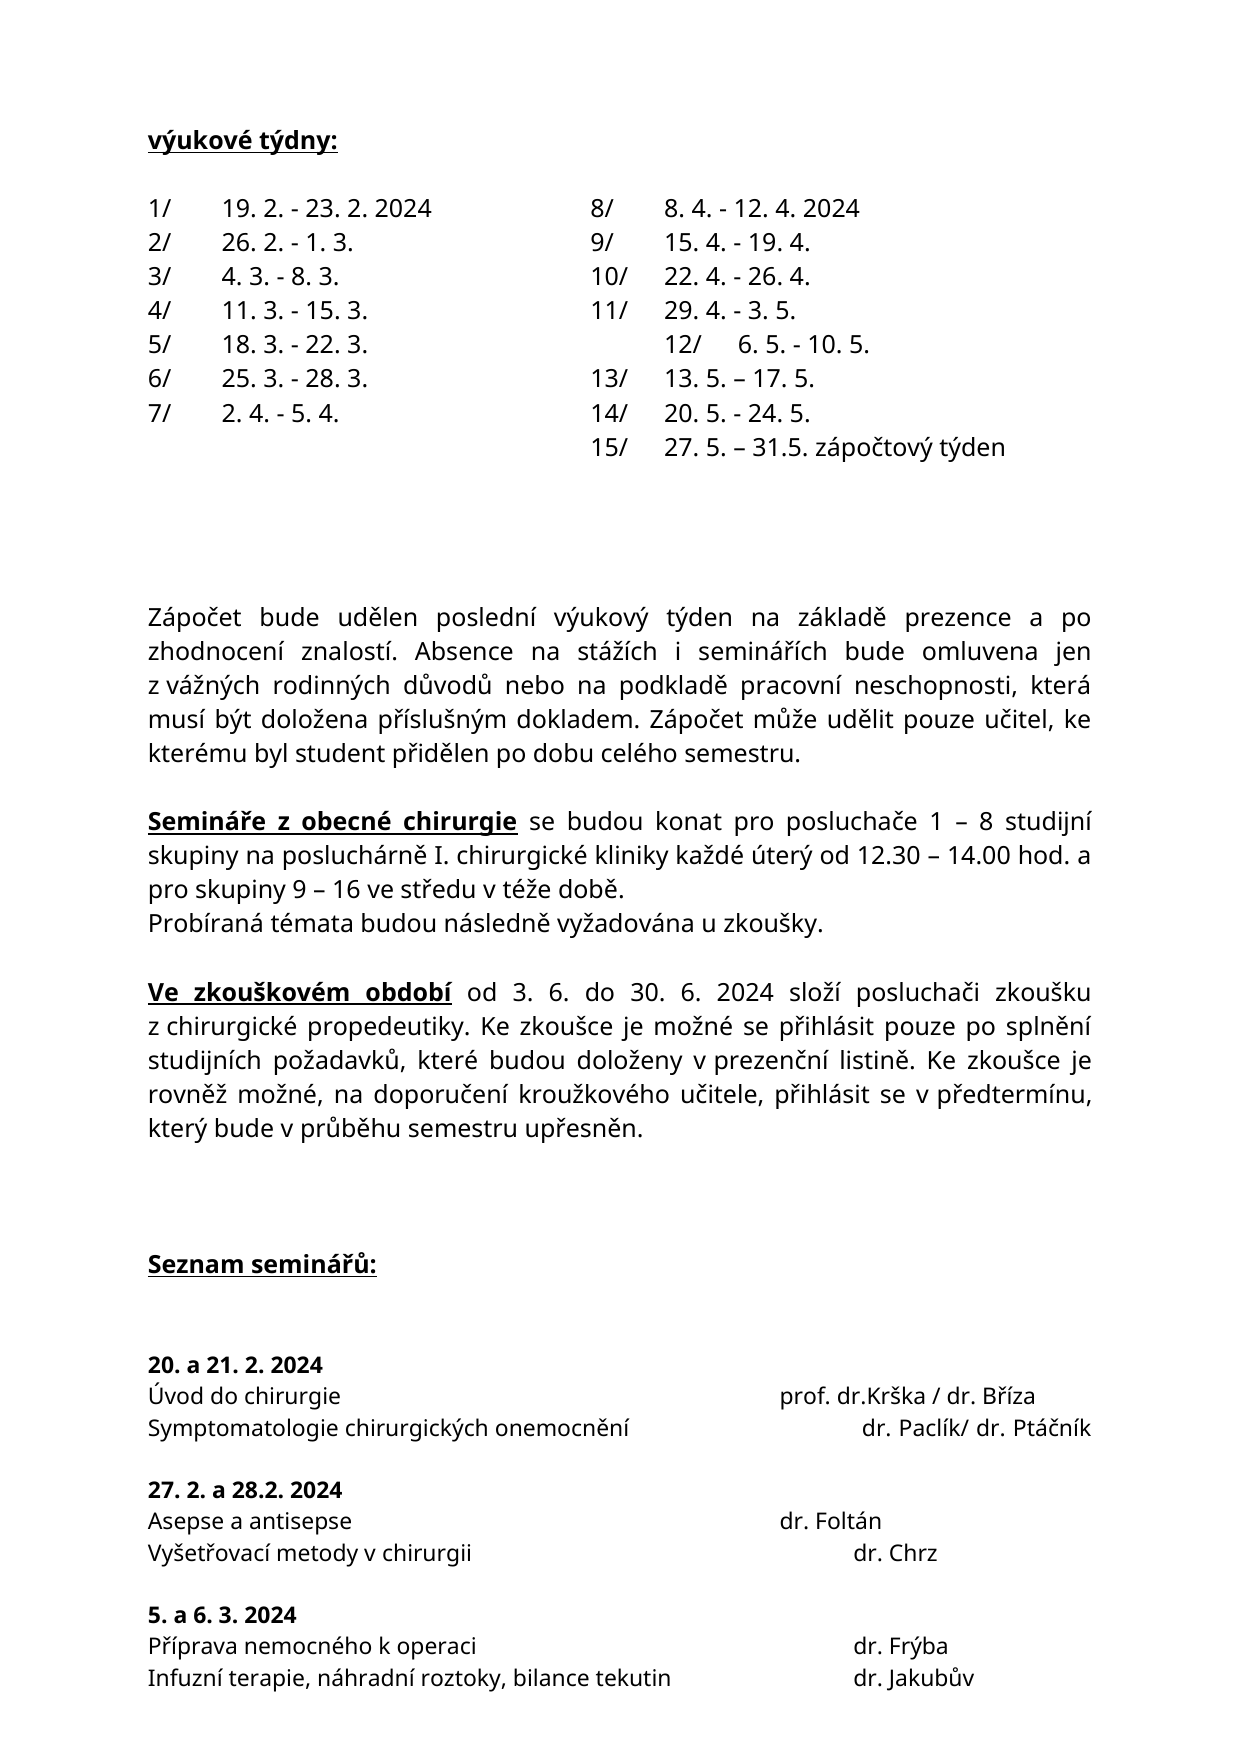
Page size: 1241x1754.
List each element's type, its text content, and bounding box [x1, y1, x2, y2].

text 2/ 26. 2. - 1. 3. 9/ 15. 4. - 19. 4. [148, 225, 1092, 259]
text Semináře z obecné chirurgie se budou konat pro posluchače 1 – 8 studijní skupiny na posluchárně I. chirurgické kliniky každé úterý od 12.30 – 14.00 hod. a pro skupiny 9 – 16 ve středu v téže době. [148, 804, 1092, 906]
text Symptomatologie chirurgických onemocnění dr. Paclík/ dr. Ptáčník [148, 1411, 1092, 1474]
text 5/ 18. 3. - 22. 3. 12/ 6. 5. - 10. 5. [148, 327, 1092, 361]
text 3/ 4. 3. - 8. 3. 10/ 22. 4. - 26. 4. [148, 259, 1092, 293]
text 1/ 19. 2. - 23. 2. 2024 8/ 8. 4. - 12. 4. 2024 [148, 191, 1092, 225]
text Asepse a antisepse dr. Foltán [148, 1505, 1092, 1536]
text 15/ 27. 5. – 31.5. zápočtový týden [148, 429, 1092, 463]
text 20. a 21. 2. 2024 [148, 1349, 1092, 1380]
text Vyšetřovací metody v chirurgii dr. Chrz [148, 1536, 1092, 1568]
text 6/ 25. 3. - 28. 3. 13/ 13. 5. – 17. 5. [148, 361, 1092, 395]
text Zápočet bude udělen poslední výukový týden na základě prezence a po zhodnocení znalostí. Absence na stážích i seminářích bude omluvena jen z vážných rodinných důvodů nebo na podkladě pracovní neschopnosti, která musí být doložena příslušným dokladem. Zápočet může udělit pouze učitel, ke kterému byl student přidělen po dobu celého semestru. [148, 599, 1092, 770]
text 7/ 2. 4. - 5. 4. 14/ 20. 5. - 24. 5. [148, 395, 1092, 429]
text 27. 2. a 28.2. 2024 [148, 1474, 1092, 1505]
text výukové týdny: [148, 123, 1092, 157]
text Infuzní terapie, náhradní roztoky, bilance tekutin dr. Jakubův [148, 1661, 1092, 1693]
text 4/ 11. 3. - 15. 3. 11/ 29. 4. - 3. 5. [148, 293, 1092, 327]
text Ve zkouškovém období od 3. 6. do 30. 6. 2024 složí posluchači zkoušku z chirurgické propedeutiky. Ke zkoušce je možné se přihlásit pouze po splnění studijních požadavků, které budou doloženy v prezenční listině. Ke zkoušce je rovněž možné, na doporučení kroužkového učitele, přihlásit se v předtermínu, který bude v průběhu semestru upřesněn. [148, 974, 1092, 1144]
text Úvod do chirurgie prof. dr.Krška / dr. Bříza [148, 1380, 1092, 1411]
text Seznam seminářů: [148, 1247, 1092, 1281]
text Příprava nemocného k operaci dr. Frýba [148, 1630, 1092, 1661]
text Probíraná témata budou následně vyžadována u zkoušky. [148, 906, 1092, 940]
text 5. a 6. 3. 2024 [148, 1599, 1092, 1630]
